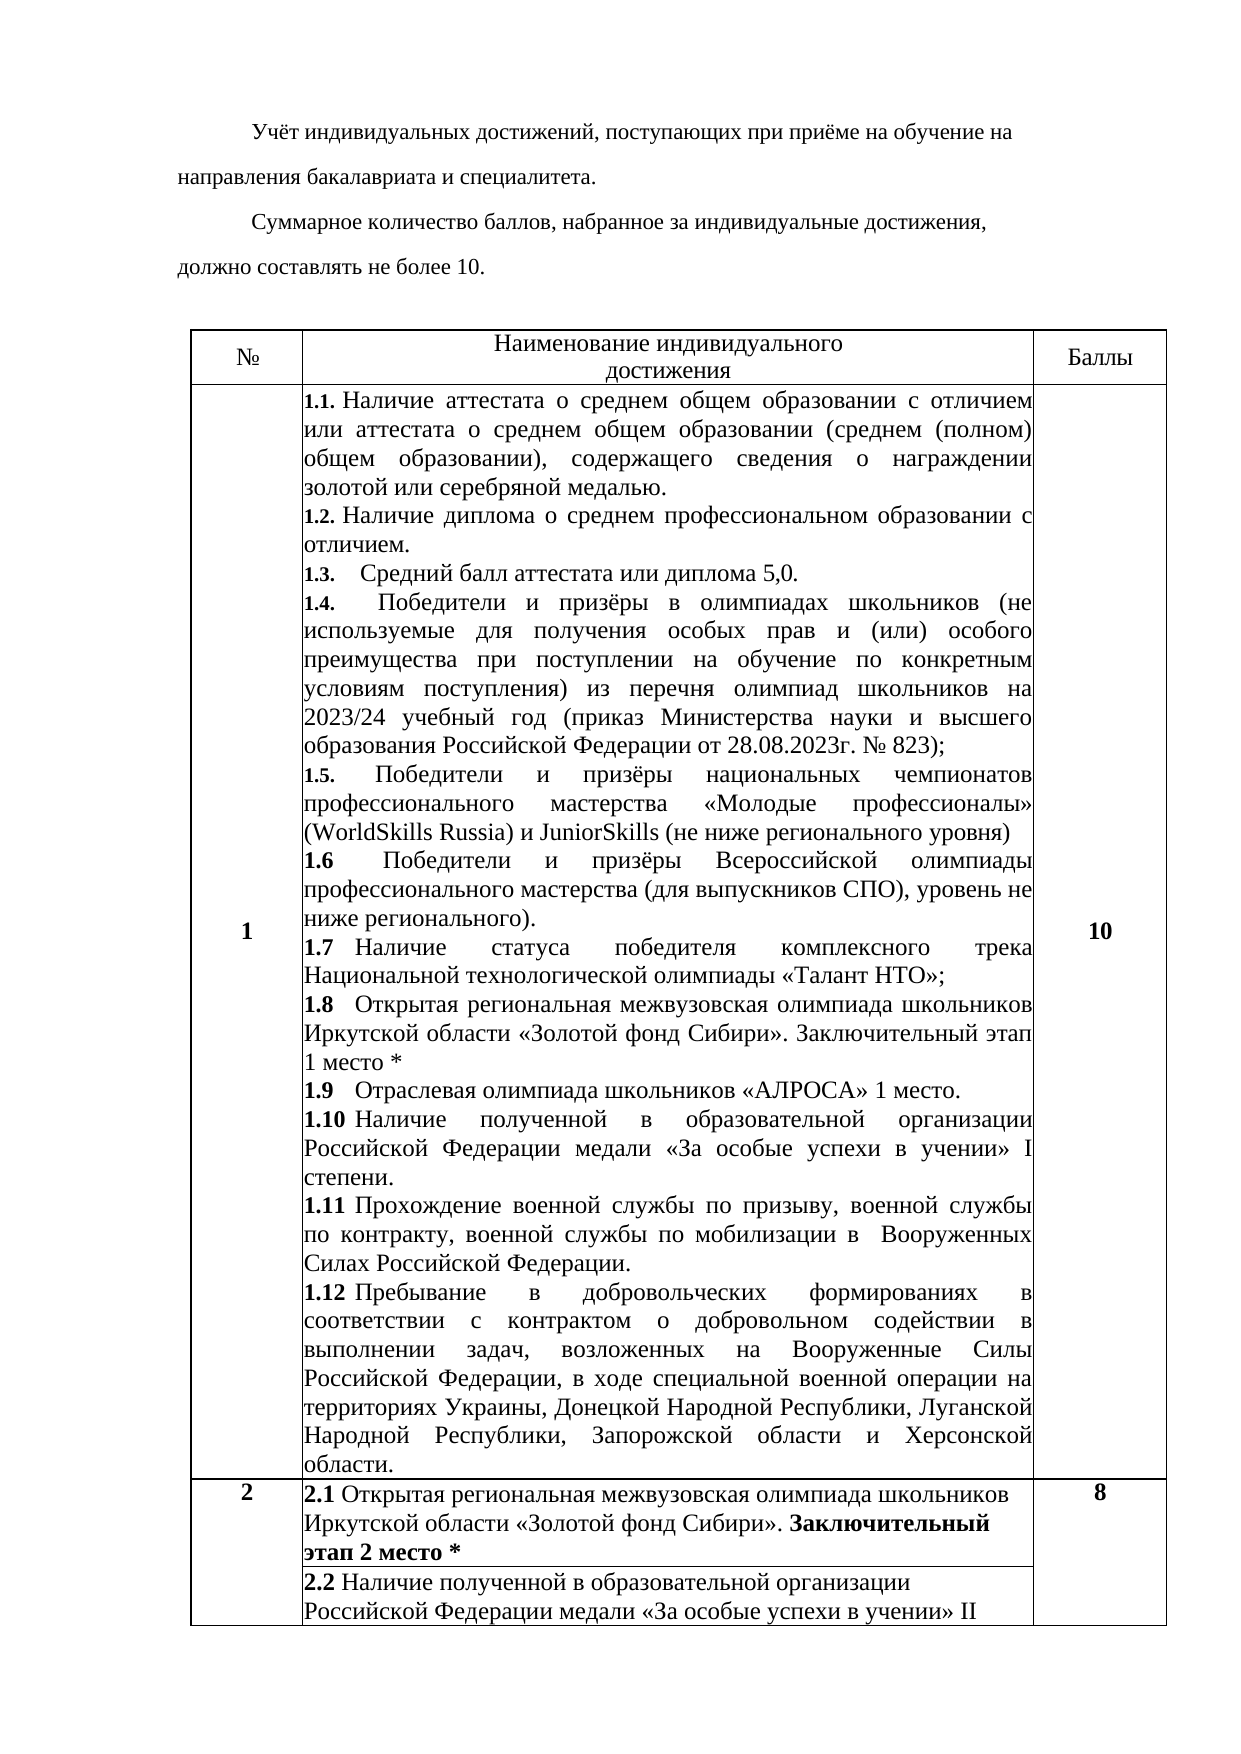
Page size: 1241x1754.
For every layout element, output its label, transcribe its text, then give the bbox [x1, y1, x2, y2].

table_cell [303, 1567, 1033, 1625]
text должно составлять не более 10. [177, 253, 1152, 310]
table_cell 2.1 Открытая региональная межвузовская олимпиада школьников Иркутской области «Золотой фонд Сибири». Заключительный этап 2 место * [303, 1480, 1033, 1566]
table_header № [192, 331, 302, 384]
table_cell 2 [192, 1480, 302, 1625]
table_header Наименование индивидуального достижения [303, 331, 1033, 384]
table_cell 1 [192, 385, 302, 1478]
table_cell 8 [1034, 1480, 1166, 1625]
text Суммарное количество баллов, набранное за индивидуальные достижения, [177, 208, 1152, 235]
table_cell 10 [1034, 385, 1166, 1478]
text направления бакалавриата и специалитета. [177, 163, 1152, 189]
table_header Баллы [1034, 331, 1166, 384]
text Учёт индивидуальных достижений, поступающих при приёме на обучение на [177, 118, 1152, 144]
table_cell Наличие аттестата о среднем общем образовании с отличием или аттестата о среднем общем образовании (среднем (полном) общем образовании), содержащего сведения о награждении золотой или серебряной медалью. Наличие диплома о среднем профессиональном образовании с отличием. Средний балл аттестата или диплома 5,0. Победители и призёры в олимпиадах школьников (не используемые для получения особых прав и (или) особого преимущества при поступлении на обучение по конкретным условиям поступления) из перечня олимпиад школьников на 2023/24 учебный год (приказ Министерства науки и высшего образования Российской Федерации от 28.08.2023г. № 823); Победители и призёры национальных чемпионатов профессионального мастерства «Молодые профессионалы» (WorldSkills Russia) и JuniorSkills (не ниже регионального уровня) Победители и призёры Всероссийской олимпиады профессионального мастерства (для выпускников СПО), уровень не ниже регионального). Наличие статуса победителя комплексного трека Национальной технологической олимпиады «Талант НТО»; Открытая региональная межвузовская олимпиада школьников Иркутской области «Золотой фонд Сибири». Заключительный этап 1 место * Отраслевая олимпиада школьников «АЛРОСА» 1 место. Наличие полученной в образовательной организации Российской Федерации медали «За особые успехи в учении» I степени. Прохождение военной службы по призыву, военной службы по контракту, военной службы по мобилизации в Вооруженных Силах Российской Федерации. Пребывание в добровольческих формированиях в соответствии с контрактом о добровольном содействии в выполнении задач, возложенных на Вооруженные Силы Российской Федерации, в ходе специальной военной операции на территориях Украины, Донецкой Народной Республики, Луганской Народной Республики, Запорожской области и Херсонской области. [303, 385, 1033, 1478]
